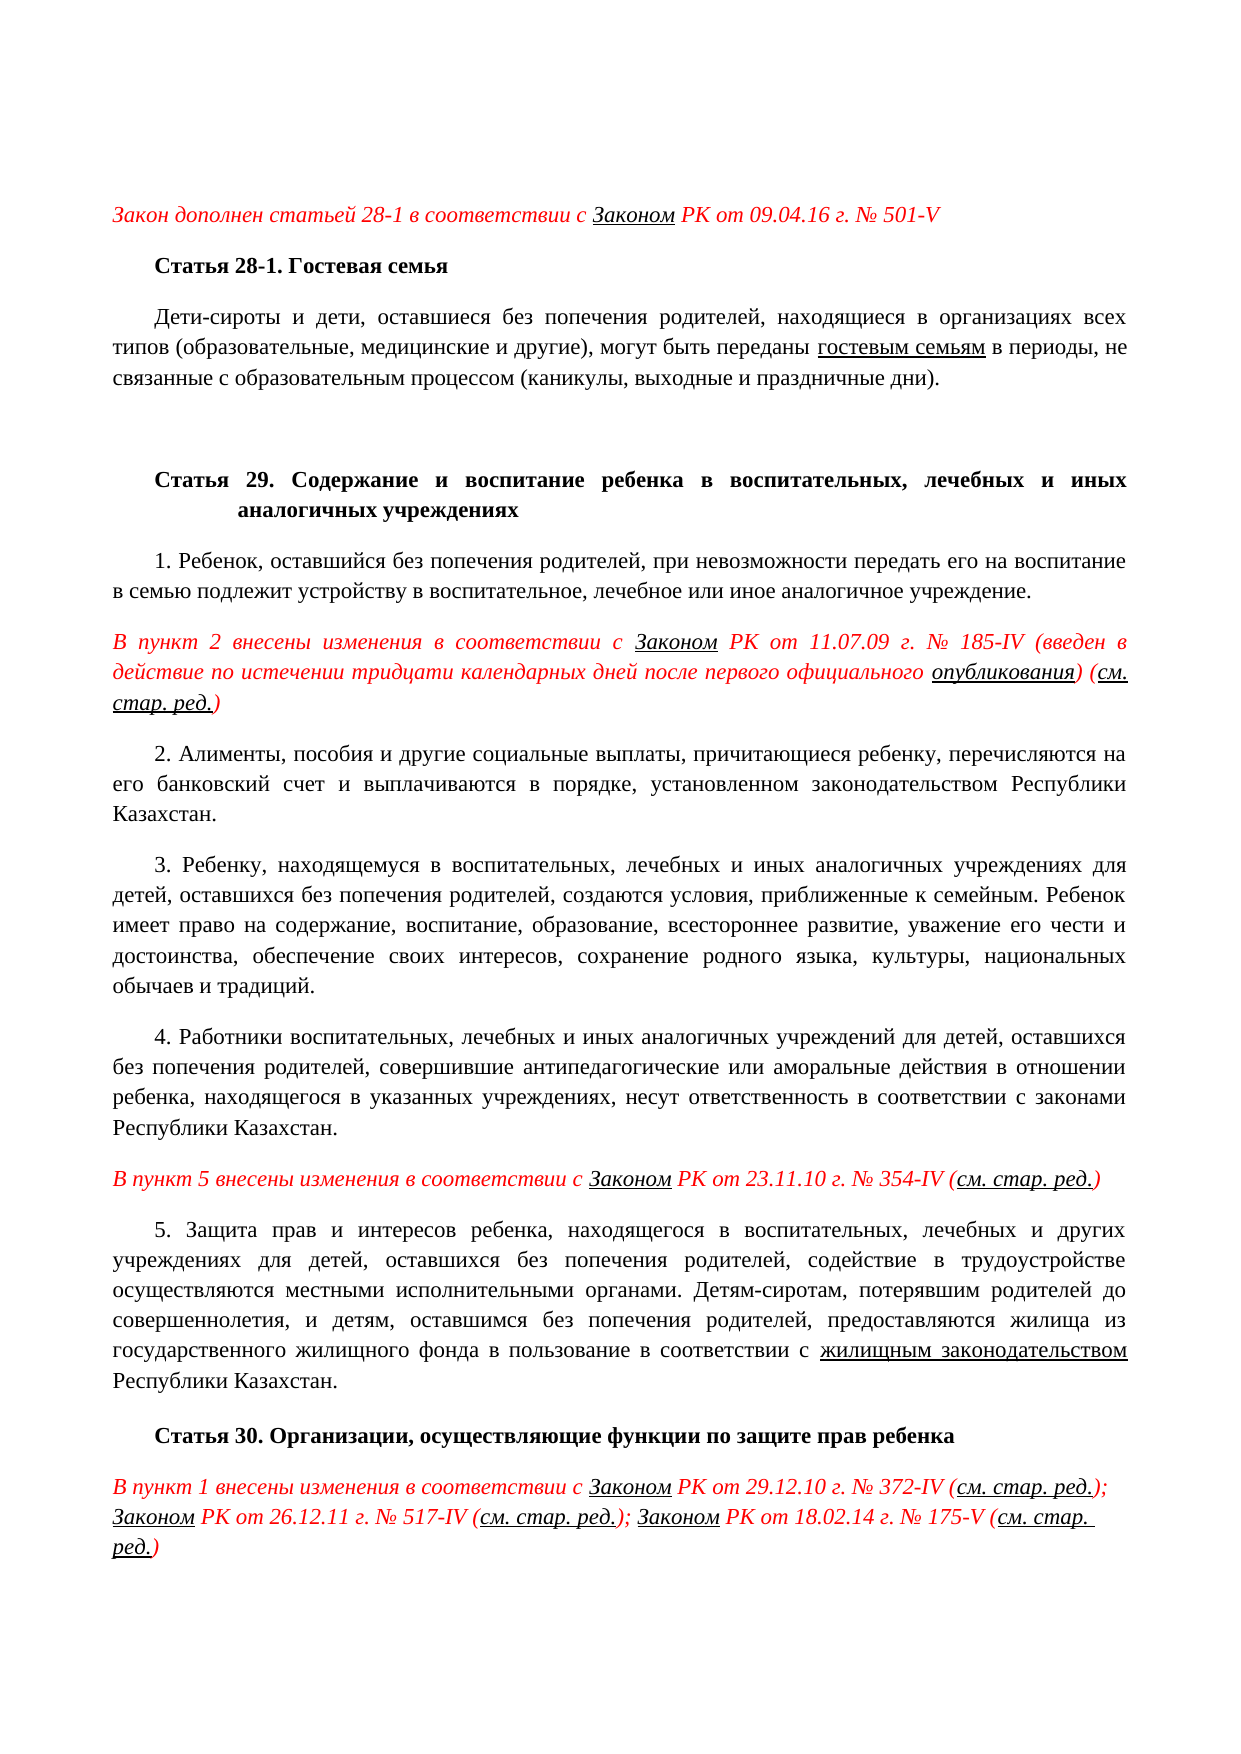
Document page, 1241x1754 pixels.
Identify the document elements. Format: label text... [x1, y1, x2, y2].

text Статья 30. Организации, осуществляющие функции по защите прав ребенка [154, 1422, 1128, 1448]
text В пункт 1 внесены изменения в соответствии с Законом РК от 29.12.10 г. № 372-IV (см. стар. ред.); Законом РК от 26.12.11 г. № 517-IV (см. стар. ред.); Законом РК от 18.02.14 г. № 175-V (см. стар. ред.) [112, 1473, 1128, 1560]
text Дети-сироты и дети, оставшиеся без попечения родителей, находящиеся в организациях всех типов (образовательные, медицинские и другие), могут быть переданы гостевым семьям в периоды, не связанные с образовательным процессом (каникулы, выходные и праздничные дни). [112, 303, 1128, 390]
text Статья 29. Содержание и воспитание ребенка в воспитательных, лечебных и иных аналогичных учреждениях [154, 466, 1128, 522]
text 1. Ребенок, оставшийся без попечения родителей, при невозможности передать его на воспитание в семью подлежит устройству в воспитательное, лечебное или иное аналогичное учреждение. [112, 547, 1128, 603]
text 5. Защита прав и интересов ребенка, находящегося в воспитательных, лечебных и других учреждениях для детей, оставшихся без попечения родителей, содействие в трудоустройстве осуществляются местными исполнительными органами. Детям-сиротам, потерявшим родителей до совершеннолетия, и детям, оставшимся без попечения родителей, предоставляются жилища из государственного жилищного фонда в пользование в соответствии с жилищным законодательством Республики Казахстан. [112, 1216, 1128, 1393]
text Статья 28-1. Гостевая семья [154, 252, 1128, 278]
text В пункт 2 внесены изменения в соответствии с Законом РК от 11.07.09 г. № 185-IV (введен в действие по истечении тридцати календарных дней после первого официального опубликования) (см. стар. ред.) [112, 628, 1128, 715]
text 3. Ребенку, находящемуся в воспитательных, лечебных и иных аналогичных учреждениях для детей, оставшихся без попечения родителей, создаются условия, приближенные к семейным. Ребенок имеет право на содержание, воспитание, образование, всестороннее развитие, уважение его чести и достоинства, обеспечение своих интересов, сохранение родного языка, культуры, национальных обычаев и традиций. [112, 851, 1128, 998]
text 4. Работники воспитательных, лечебных и иных аналогичных учреждений для детей, оставшихся без попечения родителей, совершившие антипедагогические или аморальные действия в отношении ребенка, находящегося в указанных учреждениях, несут ответственность в соответствии с законами Республики Казахстан. [112, 1023, 1128, 1140]
text Закон дополнен статьей 28-1 в соответствии с Законом РК от 09.04.16 г. № 501-V [112, 201, 1128, 227]
text 2. Алименты, пособия и другие социальные выплаты, причитающиеся ребенку, перечисляются на его банковский счет и выплачиваются в порядке, установленном законодательством Республики Казахстан. [112, 739, 1128, 826]
text В пункт 5 внесены изменения в соответствии с Законом РК от 23.11.10 г. № 354-IV (см. стар. ред.) [112, 1164, 1128, 1191]
